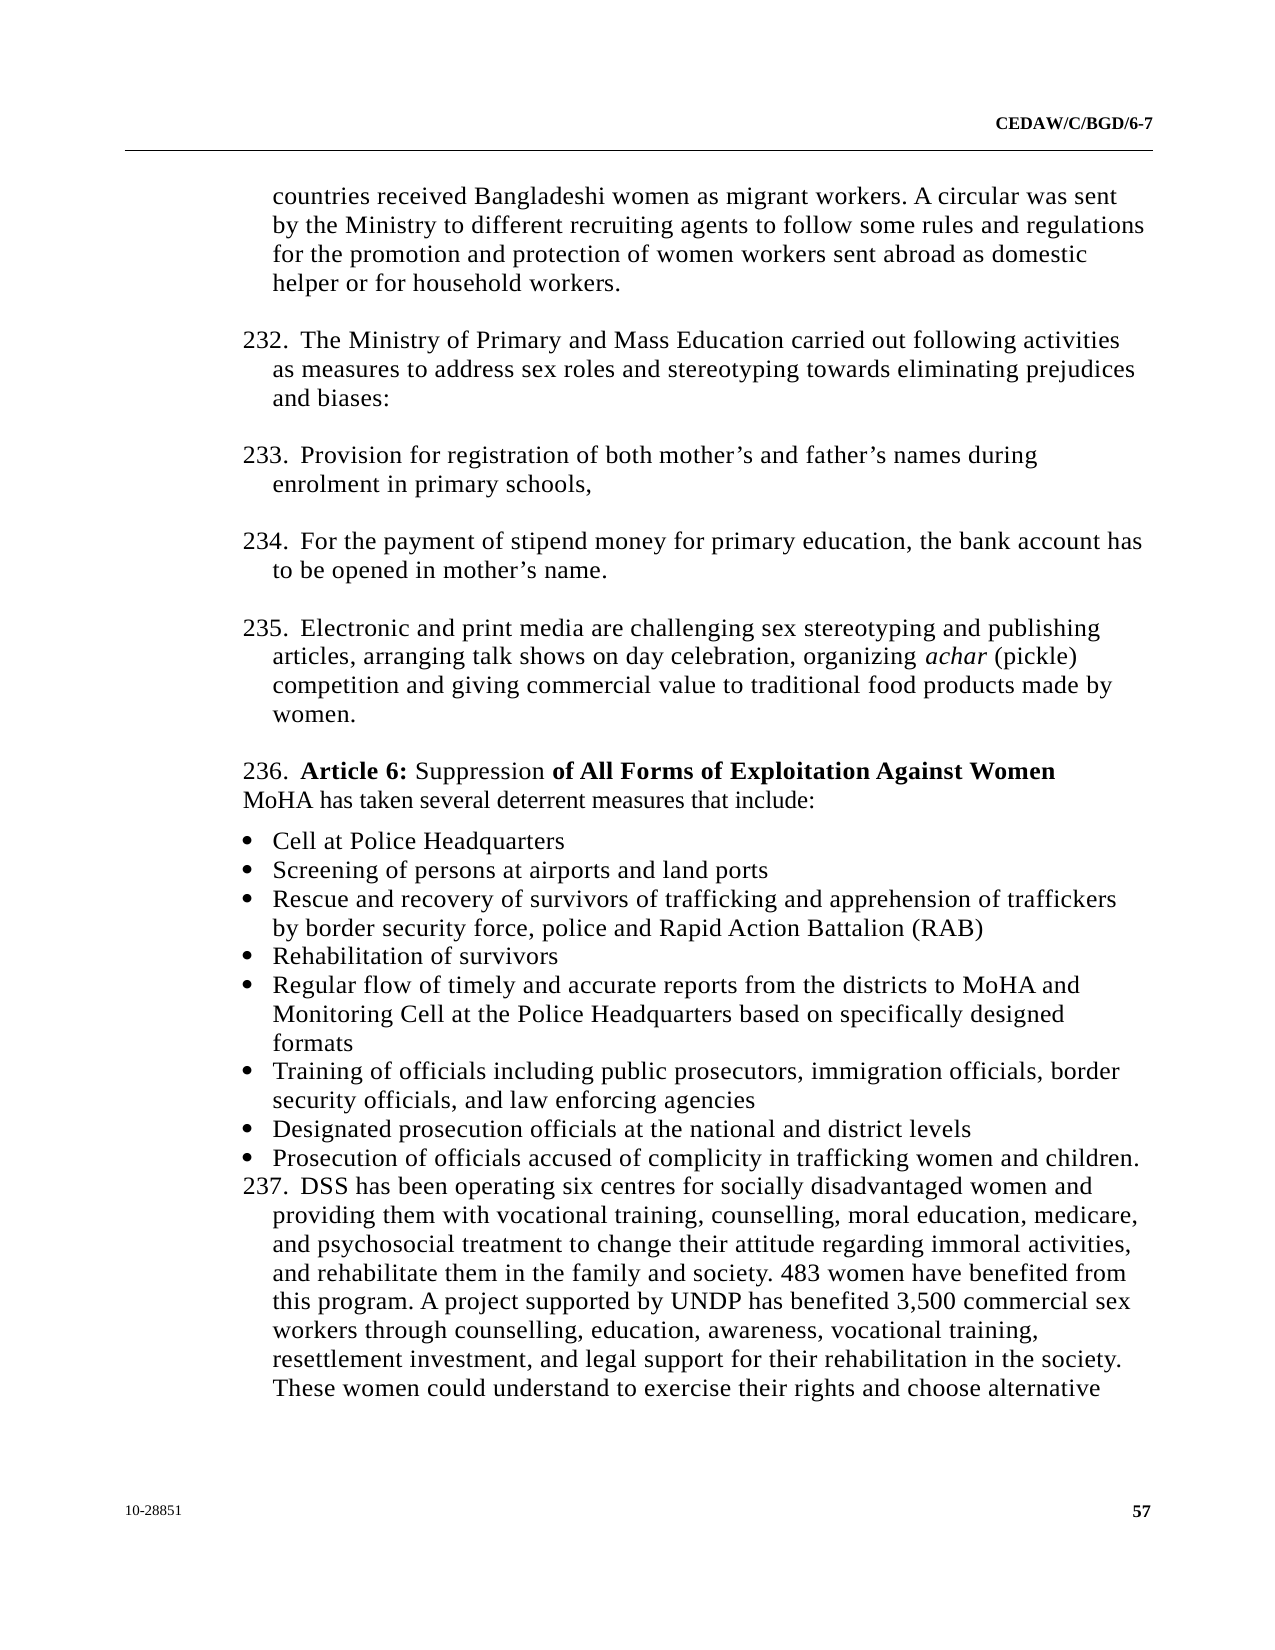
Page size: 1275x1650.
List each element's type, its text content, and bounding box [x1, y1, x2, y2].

list Regular flow of timely and accurate reports from the districts to MoHA and Monitoring Cell at the Police Headquarters based on specifically designed formats [243, 970, 1151, 1056]
list Rescue and recovery of survivors of trafficking and apprehension of traffickers by border security force, police and Rapid Action Battalion (RAB) [243, 884, 1151, 941]
text MoHA has taken several deterrent measures that include: [243, 785, 1032, 814]
list Article 6: Suppression of All Forms of Exploitation Against Women [243, 756, 1151, 785]
list The Ministry of Primary and Mass Education carried out following activities as measures to address sex roles and stereotyping towards eliminating prejudices and biases: [243, 325, 1151, 411]
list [243, 181, 1151, 296]
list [243, 1171, 1151, 1401]
list Screening of persons at airports and land ports [243, 855, 1151, 884]
list Prosecution of officials accused of complicity in trafficking women and children. [243, 1143, 1151, 1171]
list Electronic and print media are challenging sex stereotyping and publishing articles, arranging talk shows on day celebration, organizing achar (pickle) competition and giving commercial value to traditional food products made by women. [243, 613, 1151, 728]
list Training of officials including public prosecutors, immigration officials, border security officials, and law enforcing agencies [243, 1056, 1151, 1114]
list Cell at Police Headquarters [243, 826, 1151, 855]
list Designated prosecution officials at the national and district levels [243, 1114, 1151, 1143]
list Rehabilitation of survivors [243, 941, 1151, 970]
list Provision for registration of both mother’s and father’s names during enrolment in primary schools, [243, 440, 1151, 498]
list For the payment of stipend money for primary education, the bank account has to be opened in mother’s name. [243, 526, 1151, 584]
